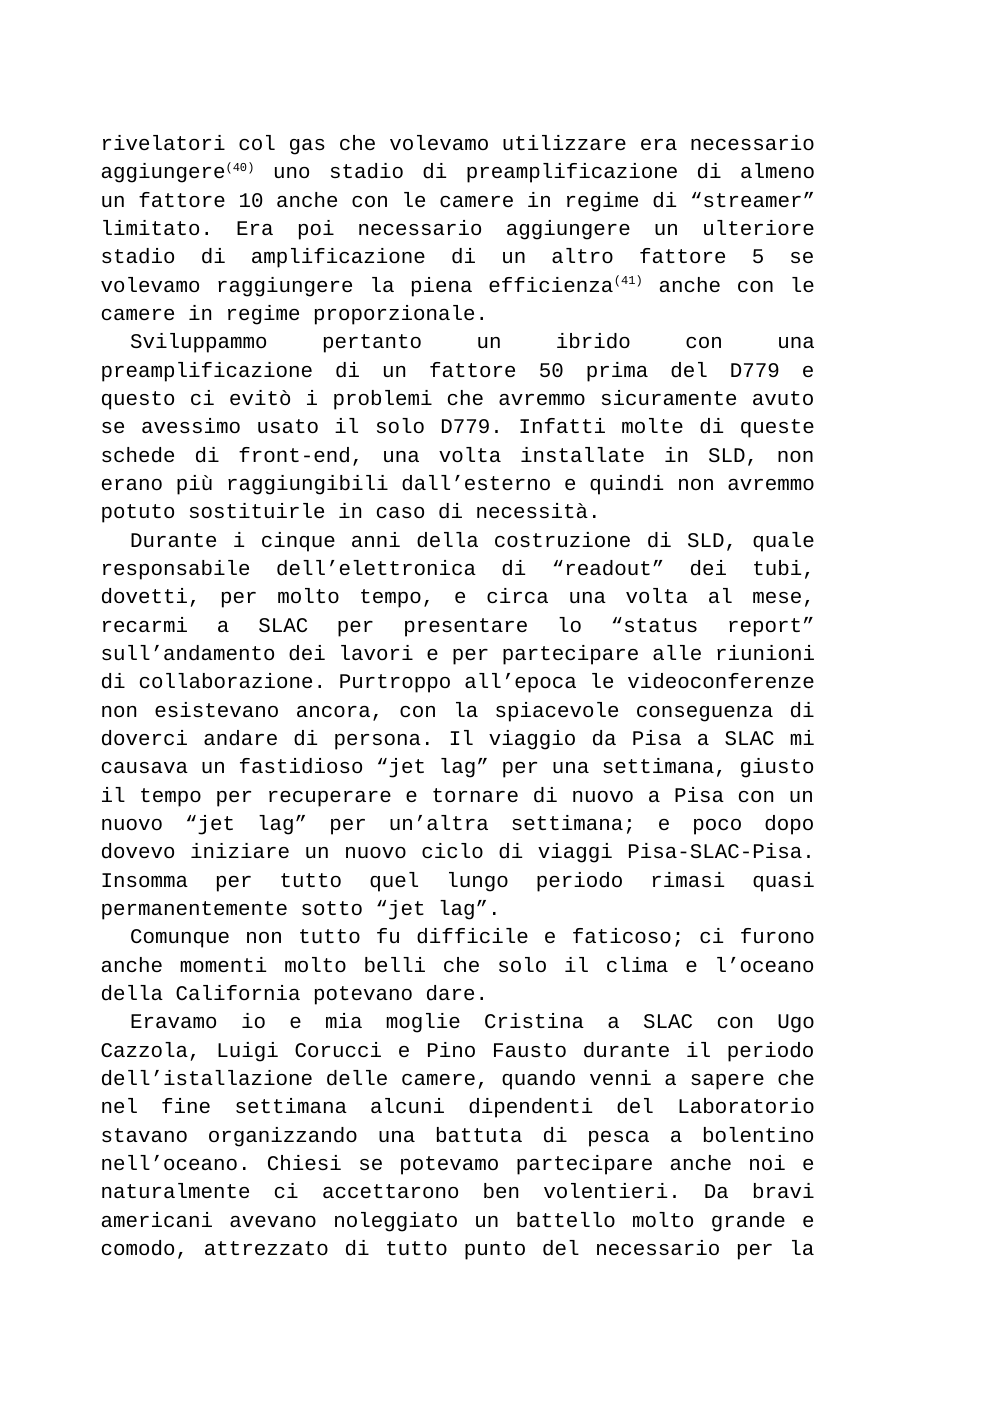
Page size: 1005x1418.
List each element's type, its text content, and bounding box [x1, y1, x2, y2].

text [100, 1011, 815, 1262]
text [100, 133, 815, 327]
text Durante i cinque anni della costruzione di SLD, quale responsabile dell’elettronica di “readout” dei tubi, dovetti, per molto tempo, e circa una volta al mese, recarmi a SLAC per presentare lo “status report” sull’andamento dei lavori e per partecipare alle riunioni di collaborazione. Purtroppo all’epoca le videoconferenze non esistevano ancora, con la spiacevole conseguenza di doverci andare di persona. Il viaggio da Pisa a SLAC mi causava un fastidioso “jet lag” per una settimana, giusto il tempo per recuperare e tornare di nuovo a Pisa con un nuovo “jet lag” per un’altra settimana; e poco dopo dovevo iniziare un nuovo ciclo di viaggi Pisa-SLAC-Pisa. Insomma per tutto quel lungo periodo rimasi quasi permanentemente sotto “jet lag”. [100, 529, 815, 922]
text Comunque non tutto fu difficile e faticoso; ci furono anche momenti molto belli che solo il clima e l’oceano della California potevano dare. [100, 926, 815, 1007]
text Sviluppammo pertanto un ibrido con una preamplificazione di un fattore 50 prima del D779 e questo ci evitò i problemi che avremmo sicuramente avuto se avessimo usato il solo D779. Infatti molte di queste schede di front-end, una volta installate in SLD, non erano più raggiungibili dall’esterno e quindi non avremmo potuto sostituirle in caso di necessità. [100, 331, 815, 525]
